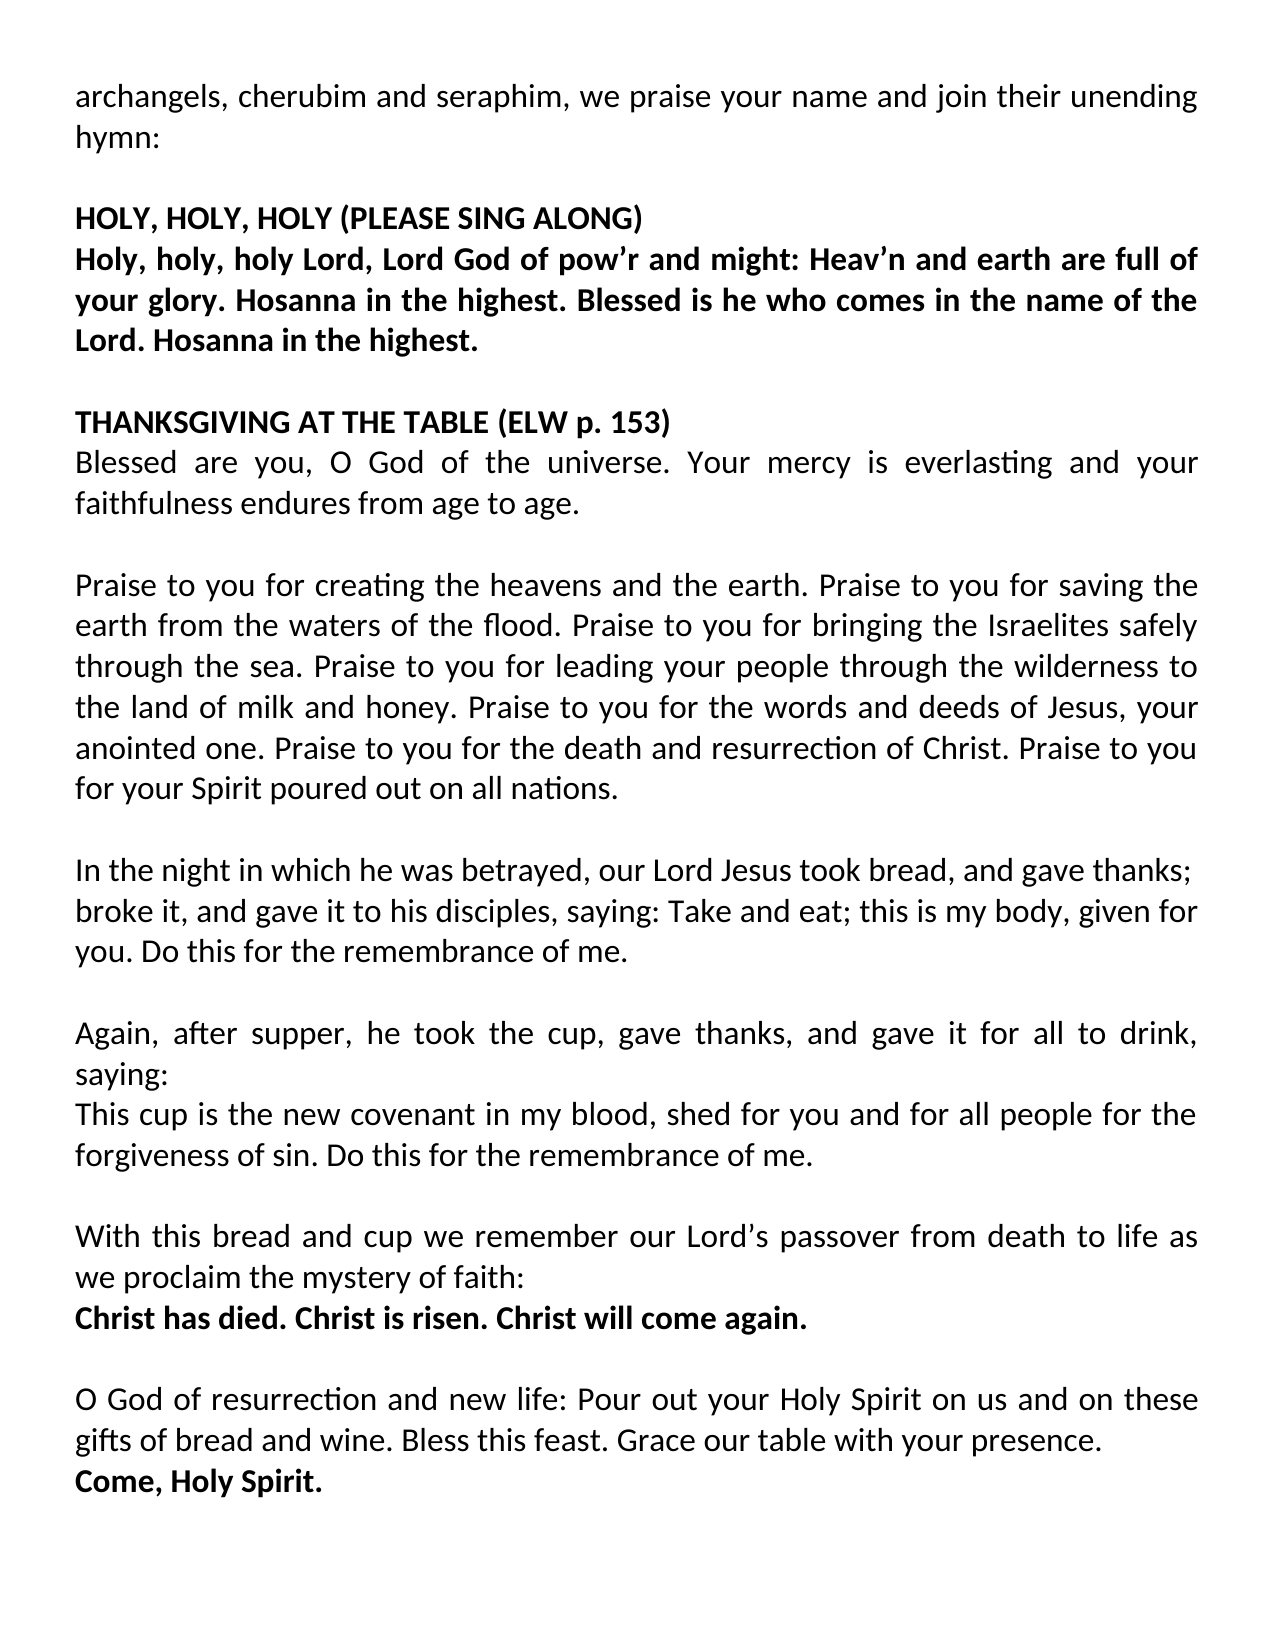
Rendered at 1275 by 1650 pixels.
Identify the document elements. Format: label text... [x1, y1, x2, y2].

text O God of resurrection and new life: Pour out your Holy Spirit on us and on these gifts of bread and wine. Bless this feast. Grace our table with your presence. [75, 1378, 1200, 1460]
text Holy, holy, holy Lord, Lord God of pow’r and might: Heav’n and earth are full of your glory. Hosanna in the highest. Blessed is he who comes in the name of the Lord. Hosanna in the highest. [75, 238, 1200, 360]
text This cup is the new covenant in my blood, shed for you and for all people for the forgiveness of sin. Do this for the remembrance of me. [75, 1093, 1200, 1175]
text Christ has died. Christ is risen. Christ will come again. [75, 1297, 1200, 1338]
text Come, Holy Spirit. [75, 1460, 1200, 1501]
text Again, after supper, he took the cup, gave thanks, and gave it for all to drink, saying: [75, 1012, 1200, 1093]
text Holy, Holy, Holy (please sing along) [75, 197, 1200, 238]
text With this bread and cup we remember our Lord’s passover from death to life as we proclaim the mystery of faith: [75, 1215, 1200, 1297]
text Thanksgiving at the Table (ELW p. 153) [75, 401, 1200, 442]
text Praise to you for creating the heavens and the earth. Praise to you for saving the earth from the waters of the flood. Praise to you for bringing the Israelites safely through the sea. Praise to you for leading your people through the wilderness to the land of milk and honey. Praise to you for the words and deeds of Jesus, your anointed one. Praise to you for the death and resurrection of Christ. Praise to you for your Spirit poured out on all nations. [75, 564, 1200, 808]
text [75, 75, 1200, 156]
text Blessed are you, O God of the universe. Your mercy is everlasting and your faithfulness endures from age to age. [75, 442, 1200, 523]
text broke it, and gave it to his disciples, saying: Take and eat; this is my body, given for you. Do this for the remembrance of me. [75, 889, 1200, 971]
text In the night in which he was betrayed, our Lord Jesus took bread, and gave thanks; [75, 849, 1200, 889]
